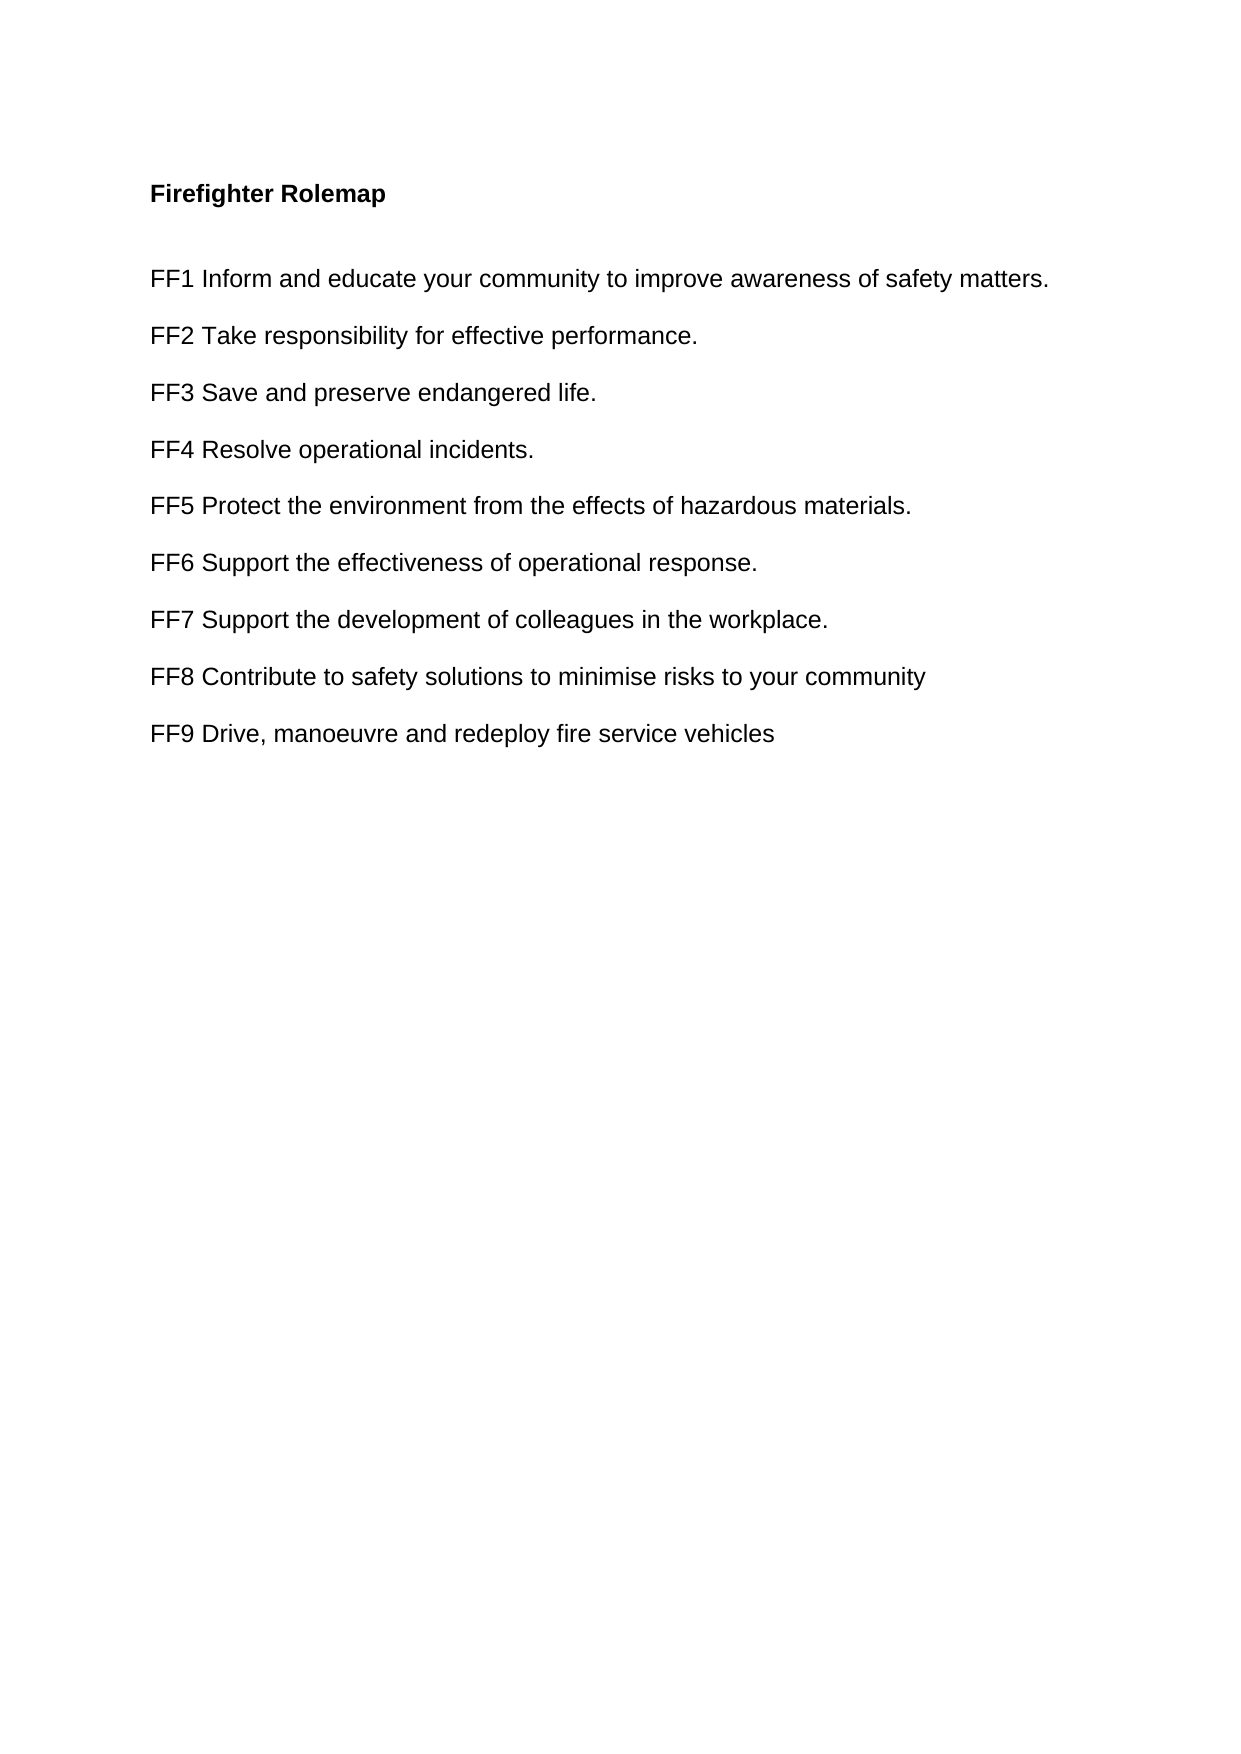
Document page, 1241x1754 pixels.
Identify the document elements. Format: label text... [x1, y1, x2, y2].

text FF9 Drive, manoeuvre and redeploy fire service vehicles [150, 719, 1090, 748]
text FF3 Save and preserve endangered life. [150, 378, 1090, 407]
text FF2 Take responsibility for effective performance. [150, 321, 1090, 350]
text FF6 Support the effectiveness of operational response. [150, 548, 1090, 577]
text FF4 Resolve operational incidents. [150, 434, 1090, 463]
text FF8 Contribute to safety solutions to minimise risks to your community [150, 662, 1090, 690]
text FF1 Inform and educate your community to improve awareness of safety matters. [150, 263, 1090, 292]
text FF5 Protect the environment from the effects of hazardous materials. [150, 491, 1090, 520]
text Firefighter Rolemap [150, 179, 1090, 207]
text FF7 Support the development of colleagues in the workplace. [150, 605, 1090, 634]
